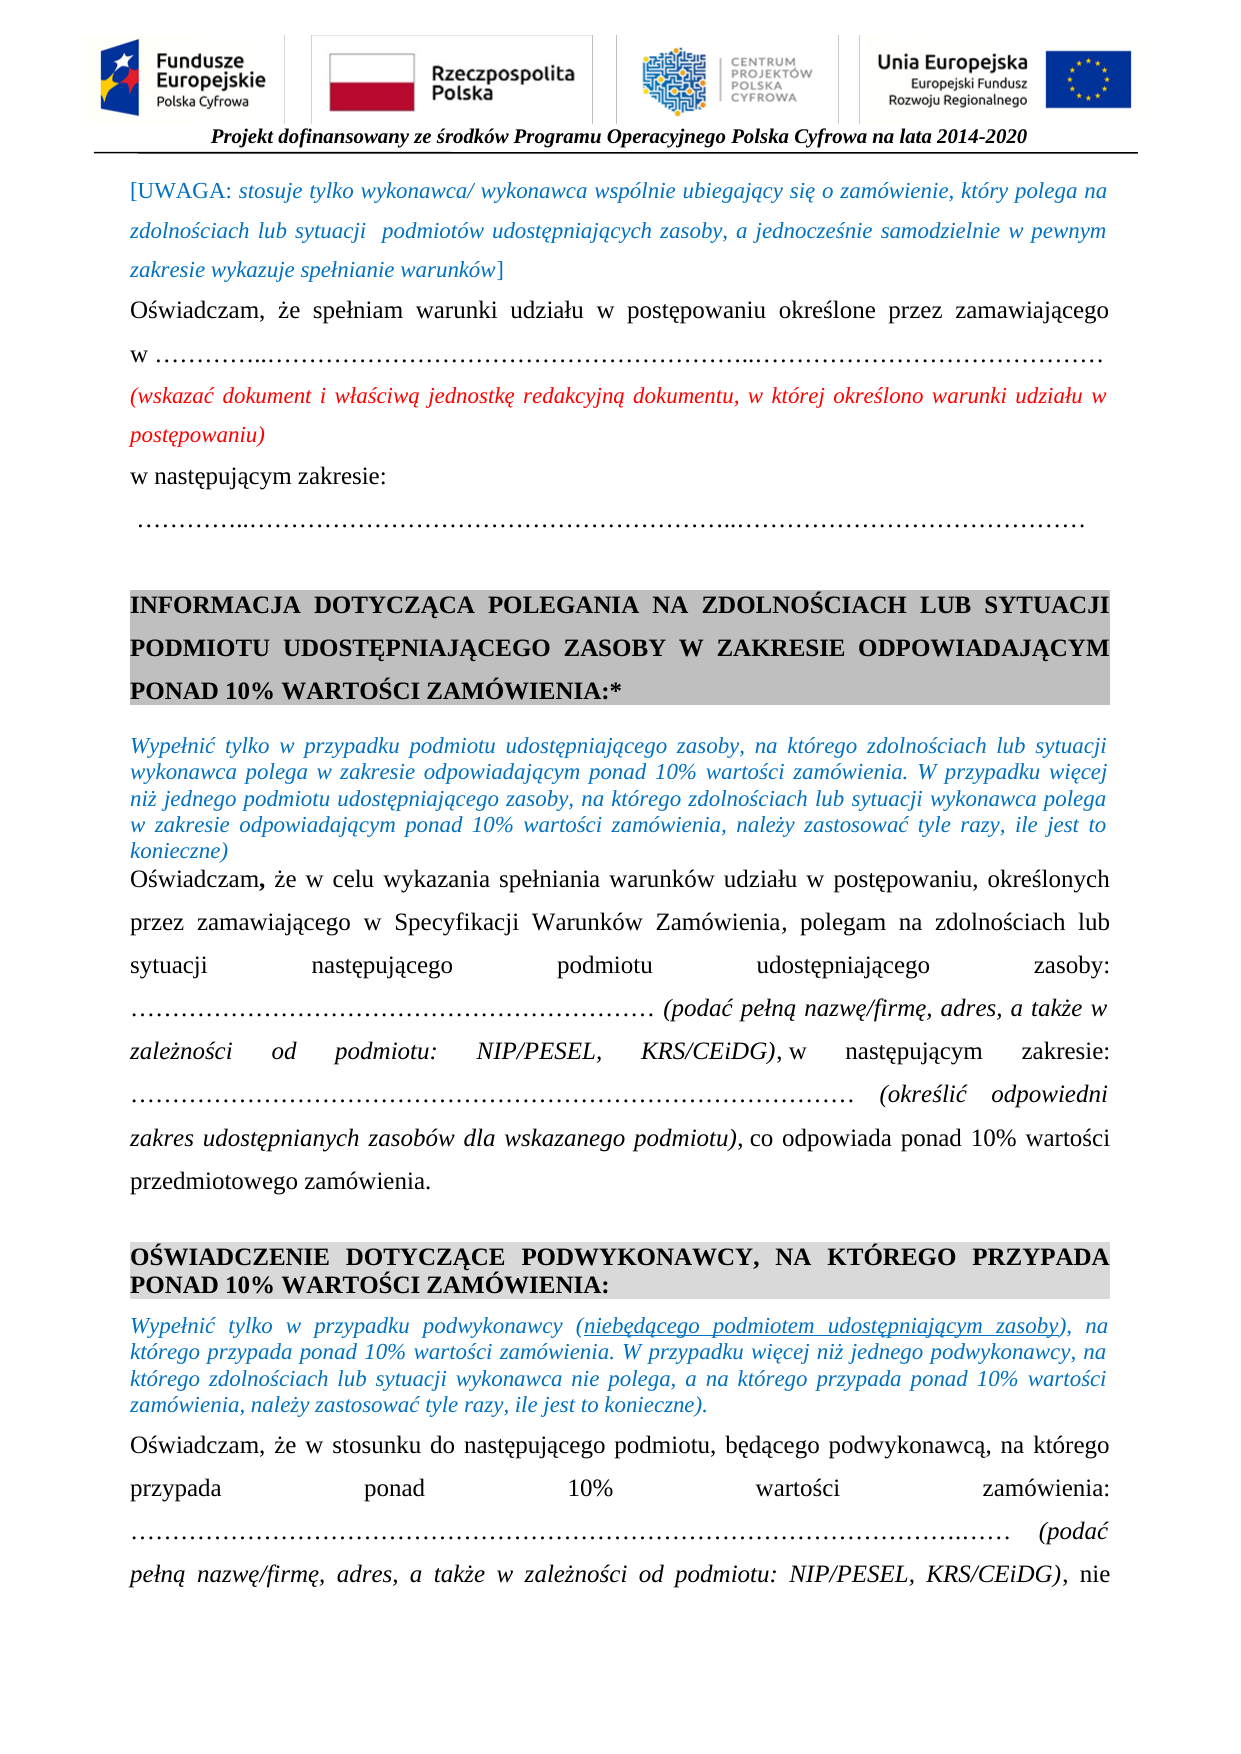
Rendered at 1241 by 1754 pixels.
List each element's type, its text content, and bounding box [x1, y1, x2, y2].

text (wskazać dokument i właściwą jednostkę redakcyjną dokumentu, w której określono warunki udziału w postępowaniu) [130, 382, 1110, 448]
text OŚWIADCZENIE DOTYCZĄCE PODWYKONAWCY, NA KTÓREGO PRZYPADA PONAD 10% WARTOŚCI ZAMÓWIENIA: [130, 1242, 1110, 1299]
text Oświadczam, że w celu wykazania spełniania warunków udziału w postępowaniu, określonych przez zamawiającego w Specyfikacji Warunków Zamówienia, polegam na zdolnościach lub sytuacji następującego podmiotu udostępniającego zasoby: ……………………………………………………… (podać pełną nazwę/firmę, adres, a także w zależności od podmiotu: NIP/PESEL, KRS/CEiDG), w następującym zakresie: …………………………………………………………………………… (określić odpowiedni zakres udostępnianych zasobów dla wskazanego podmiotu), co odpowiada ponad 10% wartości przedmiotowego zamówienia. [130, 864, 1110, 1194]
text [UWAGA: stosuje tylko wykonawca/ wykonawca wspólnie ubiegający się o zamówienie, który polega na zdolnościach lub sytuacji podmiotów udostępniających zasoby, a jednocześnie samodzielnie w pewnym zakresie wykazuje spełnianie warunków] [130, 177, 1110, 282]
text Wypełnić tylko w przypadku podwykonawcy (niebędącego podmiotem udostępniającym zasoby), na którego przypada ponad 10% wartości zamówienia. W przypadku więcej niż jednego podwykonawcy, na którego zdolnościach lub sytuacji wykonawca nie polega, a na którego przypada ponad 10% wartości zamówienia, należy zastosować tyle razy, ile jest to konieczne). [130, 1312, 1110, 1417]
picture [82, 35, 1150, 124]
text INFORMACJA DOTYCZĄCA POLEGANIA NA ZDOLNOŚCIACH LUB SYTUACJI PODMIOTU UDOSTĘPNIAJĄCEGO ZASOBY W ZAKRESIE ODPOWIADAJĄCYM PONAD 10% WARTOŚCI ZAMÓWIENIA:* [130, 590, 1110, 705]
text …………..…………………………………………………..…………………………………… [130, 504, 1110, 533]
text w następującym zakresie: [130, 461, 1110, 489]
text Oświadczam, że spełniam warunki udziału w postępowaniu określone przez zamawiającego w …………..…………………………………………………..…………………………………… [130, 296, 1110, 367]
text Wypełnić tylko w przypadku podmiotu udostępniającego zasoby, na którego zdolnościach lub sytuacji wykonawca polega w zakresie odpowiadającym ponad 10% wartości zamówienia. W przypadku więcej niż jednego podmiotu udostępniającego zasoby, na którego zdolnościach lub sytuacji wykonawca polega w zakresie odpowiadającym ponad 10% wartości zamówienia, należy zastosować tyle razy, ile jest to konieczne) [130, 732, 1110, 864]
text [130, 1430, 1110, 1588]
